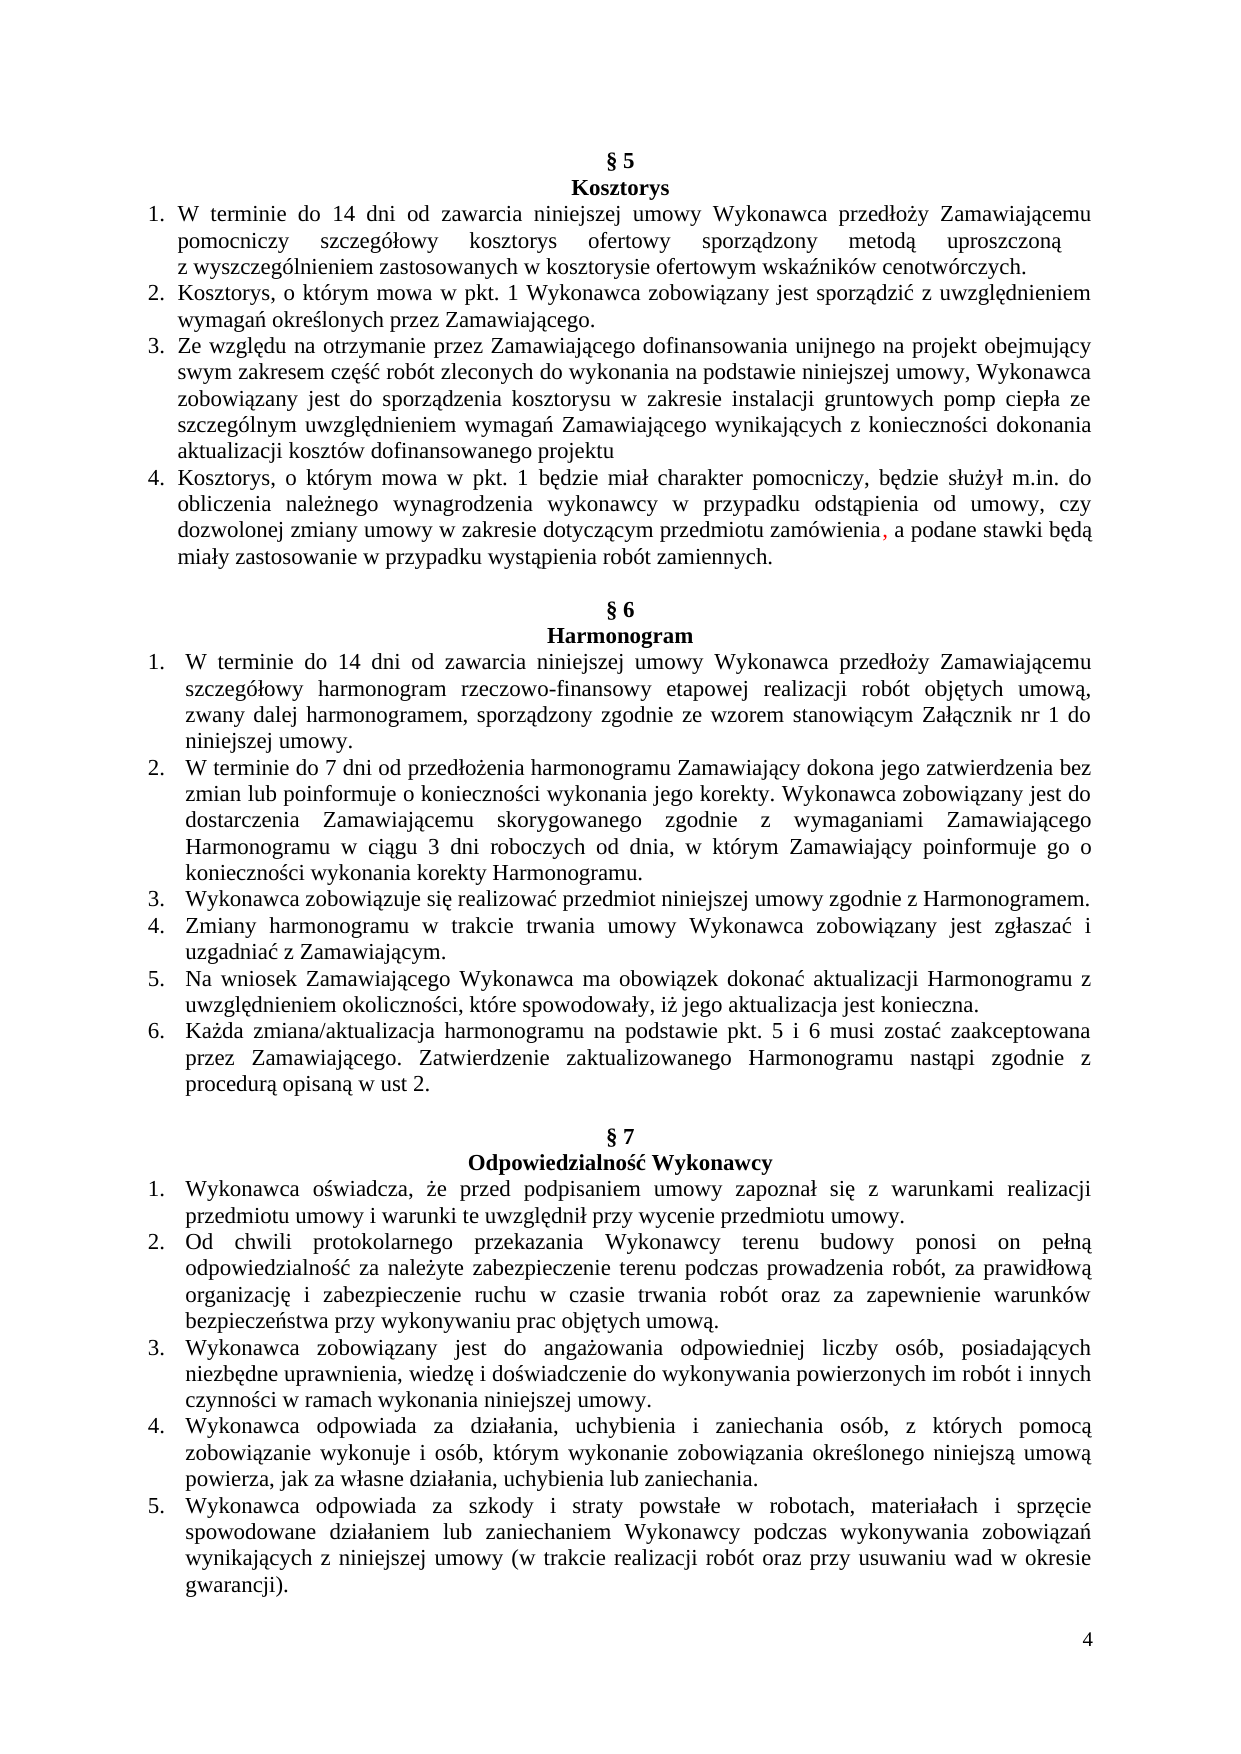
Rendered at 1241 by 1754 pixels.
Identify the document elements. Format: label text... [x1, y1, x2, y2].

list Zmiany harmonogramu w trakcie trwania umowy Wykonawca zobowiązany jest zgłaszać i uzgadniać z Zamawiającym. [148, 912, 1093, 964]
text § 5 [148, 148, 1093, 174]
list Wykonawca oświadcza, że przed podpisaniem umowy zapoznał się z warunkami realizacji przedmiotu umowy i warunki te uwzględnił przy wycenie przedmiotu umowy. [148, 1175, 1093, 1228]
list Ze względu na otrzymanie przez Zamawiającego dofinansowania unijnego na projekt obejmujący swym zakresem część robót zleconych do wykonania na podstawie niniejszej umowy, Wykonawca zobowiązany jest do sporządzenia kosztorysu w zakresie instalacji gruntowych pomp ciepła ze szczególnym uwzględnieniem wymagań Zamawiającego wynikających z konieczności dokonania aktualizacji kosztów dofinansowanego projektu [148, 332, 1093, 464]
list Kosztorys, o którym mowa w pkt. 1 Wykonawca zobowiązany jest sporządzić z uwzględnieniem wymagań określonych przez Zamawiającego. [148, 279, 1093, 332]
list Kosztorys, o którym mowa w pkt. 1 będzie miał charakter pomocniczy, będzie służył m.in. do obliczenia należnego wynagrodzenia wykonawcy w przypadku odstąpienia od umowy, czy dozwolonej zmiany umowy w zakresie dotyczącym przedmiotu zamówienia, a podane stawki będą miały zastosowanie w przypadku wystąpienia robót zamiennych. [148, 464, 1093, 569]
text § 7 [148, 1123, 1093, 1149]
list Od chwili protokolarnego przekazania Wykonawcy terenu budowy ponosi on pełną odpowiedzialność za należyte zabezpieczenie terenu podczas prowadzenia robót, za prawidłową organizację i zabezpieczenie ruchu w czasie trwania robót oraz za zapewnienie warunków bezpieczeństwa przy wykonywaniu prac objętych umową. [148, 1228, 1093, 1333]
list Wykonawca zobowiązuje się realizować przedmiot niniejszej umowy zgodnie z Harmonogramem. [148, 886, 1093, 912]
text Odpowiedzialność Wykonawcy [148, 1149, 1093, 1175]
list Każda zmiana/aktualizacja harmonogramu na podstawie pkt. 5 i 6 musi zostać zaakceptowana przez Zamawiającego. Zatwierdzenie zaktualizowanego Harmonogramu nastąpi zgodnie z procedurą opisaną w ust 2. [148, 1017, 1093, 1096]
list W terminie do 14 dni od zawarcia niniejszej umowy Wykonawca przedłoży Zamawiającemu pomocniczy szczegółowy kosztorys ofertowy sporządzony metodą uproszczoną z wyszczególnieniem zastosowanych w kosztorysie ofertowym wskaźników cenotwórczych. [148, 200, 1093, 279]
list Wykonawca odpowiada za szkody i straty powstałe w robotach, materiałach i sprzęcie spowodowane działaniem lub zaniechaniem Wykonawcy podczas wykonywania zobowiązań wynikających z niniejszej umowy (w trakcie realizacji robót oraz przy usuwaniu wad w okresie gwarancji). [148, 1492, 1093, 1597]
list Wykonawca zobowiązany jest do angażowania odpowiedniej liczby osób, posiadających niezbędne uprawnienia, wiedzę i doświadczenie do wykonywania powierzonych im robót i innych czynności w ramach wykonania niniejszej umowy. [148, 1333, 1093, 1413]
text Harmonogram [148, 622, 1093, 648]
text § 6 [148, 569, 1093, 622]
list Wykonawca odpowiada za działania, uchybienia i zaniechania osób, z których pomocą zobowiązanie wykonuje i osób, którym wykonanie zobowiązania określonego niniejszą umową powierza, jak za własne działania, uchybienia lub zaniechania. [148, 1413, 1093, 1492]
list Na wniosek Zamawiającego Wykonawca ma obowiązek dokonać aktualizacji Harmonogramu z uwzględnieniem okoliczności, które spowodowały, iż jego aktualizacja jest konieczna. [148, 964, 1093, 1017]
list W terminie do 14 dni od zawarcia niniejszej umowy Wykonawca przedłoży Zamawiającemu szczegółowy harmonogram rzeczowo-finansowy etapowej realizacji robót objętych umową, zwany dalej harmonogramem, sporządzony zgodnie ze wzorem stanowiącym Załącznik nr 1 do niniejszej umowy. [148, 648, 1093, 754]
list W terminie do 7 dni od przedłożenia harmonogramu Zamawiający dokona jego zatwierdzenia bez zmian lub poinformuje o konieczności wykonania jego korekty. Wykonawca zobowiązany jest do dostarczenia Zamawiającemu skorygowanego zgodnie z wymaganiami Zamawiającego Harmonogramu w ciągu 3 dni roboczych od dnia, w którym Zamawiający poinformuje go o konieczności wykonania korekty Harmonogramu. [148, 754, 1093, 886]
text Kosztorys [148, 174, 1093, 200]
